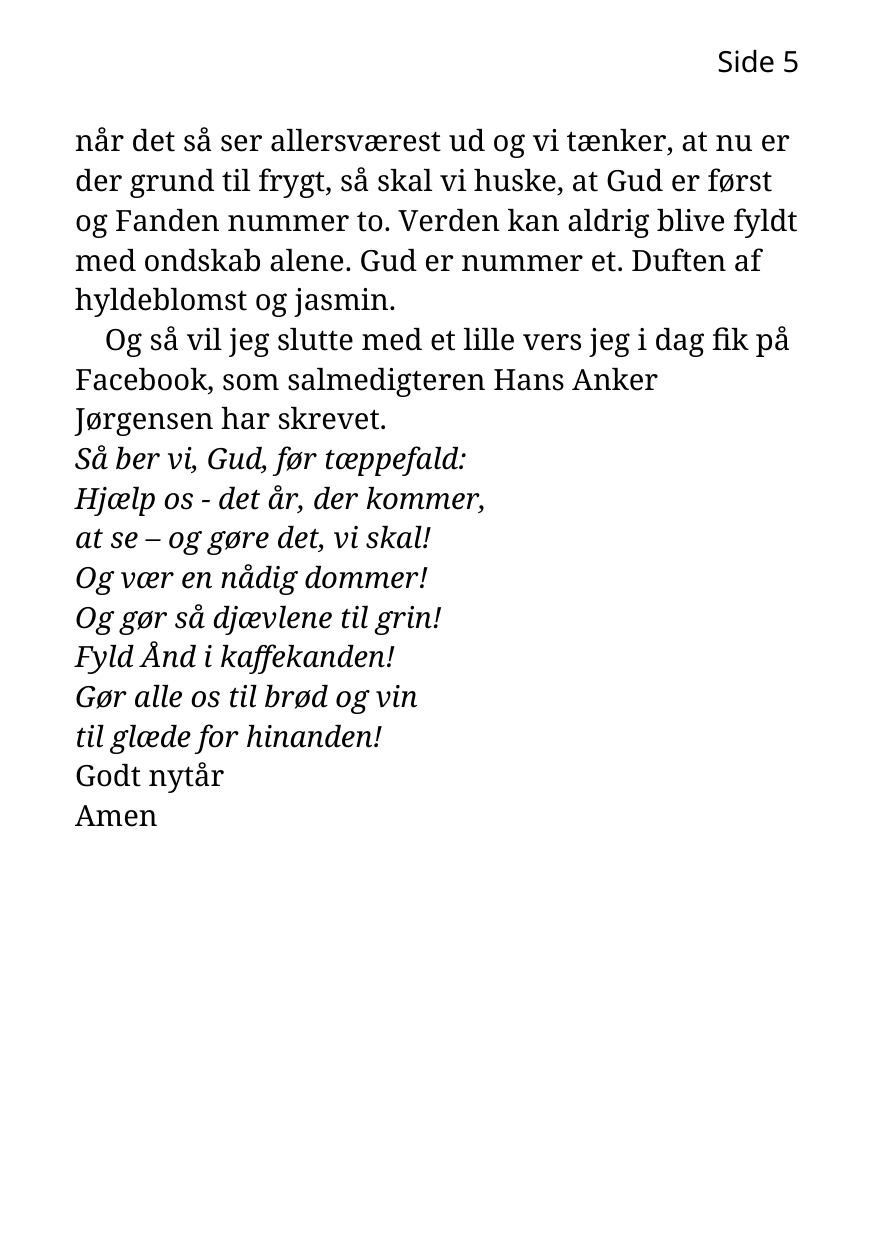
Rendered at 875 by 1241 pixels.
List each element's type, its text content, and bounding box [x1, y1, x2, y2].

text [75, 121, 799, 319]
text Og så vil jeg slutte med et lille vers jeg i dag fik på Facebook, som salmedigteren Hans Anker Jørgensen har skrevet. [75, 319, 799, 438]
text Amen [75, 795, 799, 835]
text Godt nytår [75, 756, 799, 795]
text Så ber vi, Gud, før tæppefald: Hjælp os - det år, der kommer, at se – og gøre det, vi skal! Og vær en nådig dommer! Og gør så djævlene til grin! Fyld Ånd i kaffekanden! Gør alle os til brød og vin til glæde for hinanden! [75, 438, 799, 756]
